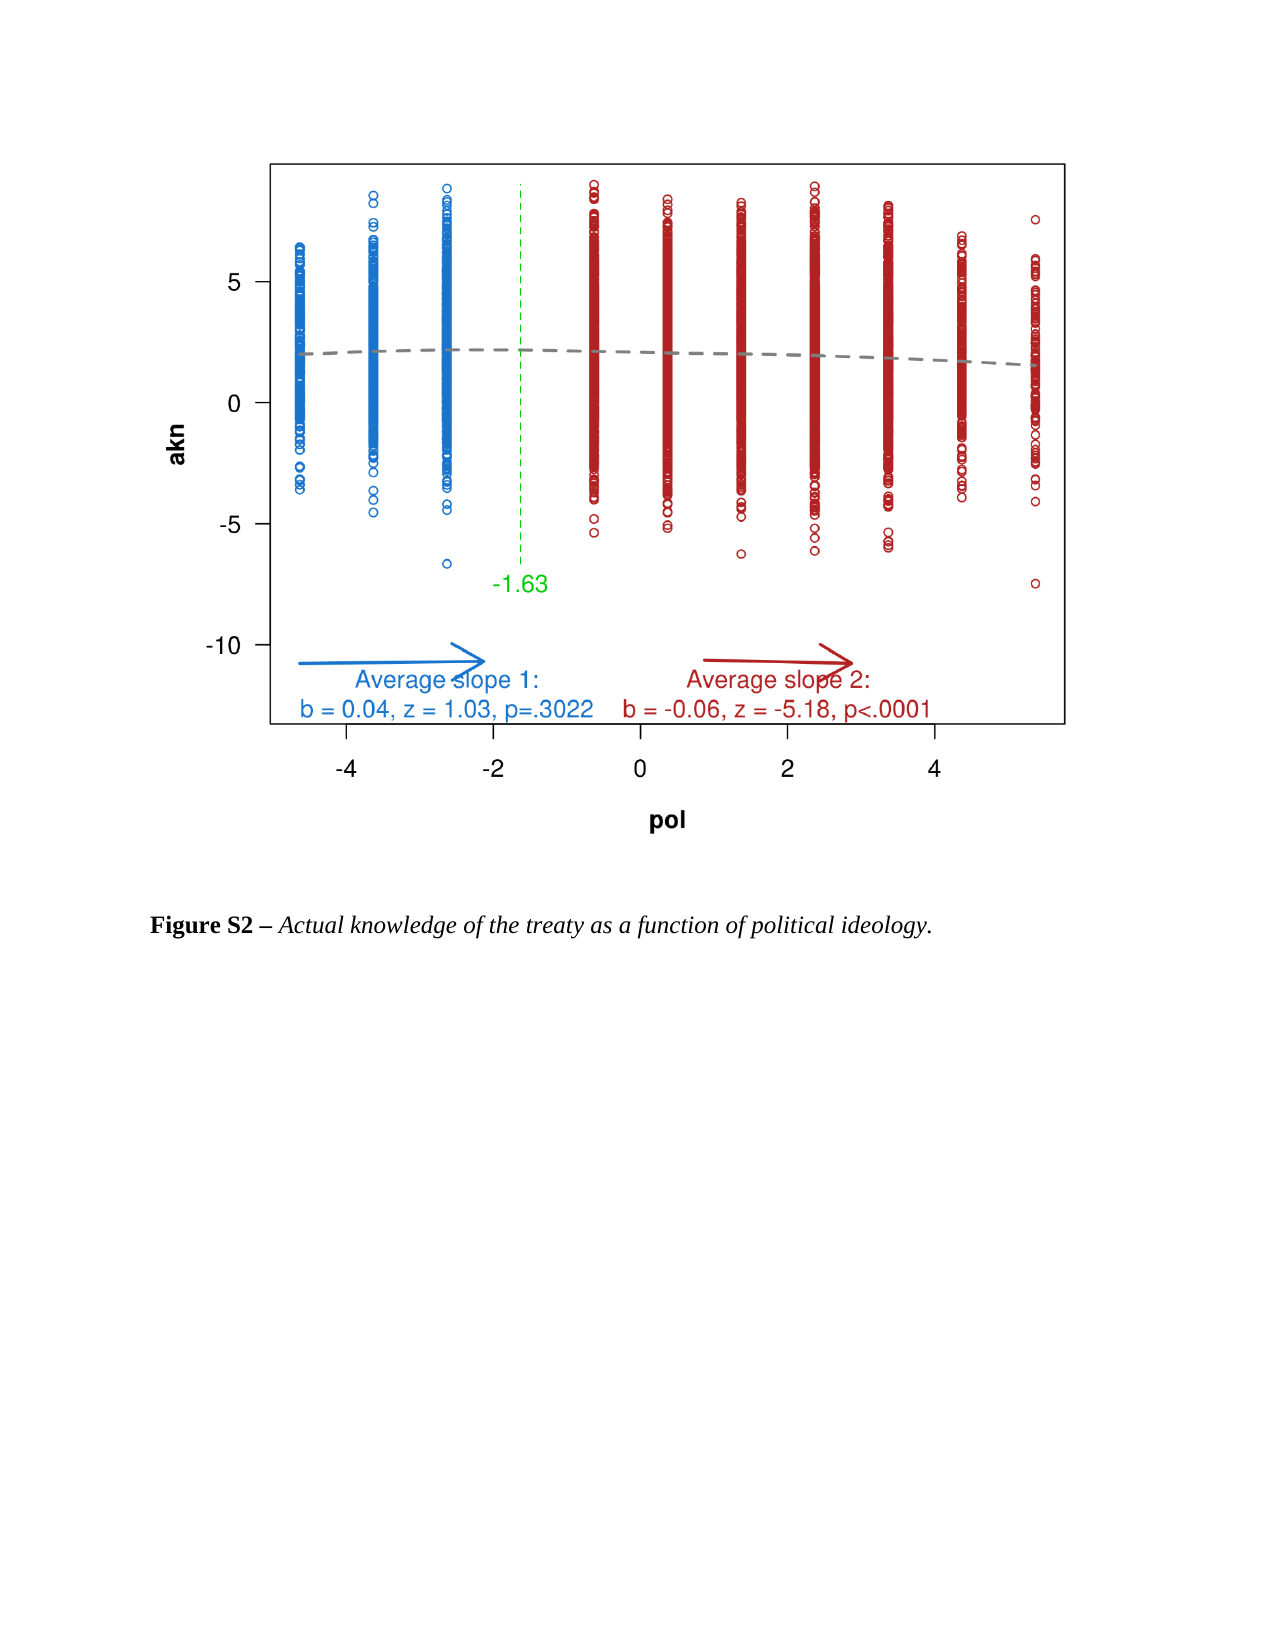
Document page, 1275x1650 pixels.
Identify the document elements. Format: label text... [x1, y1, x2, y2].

picture [150, 150, 1125, 882]
text Figure S2 – Actual knowledge of the treaty as a function of political ideology. [150, 882, 1125, 939]
